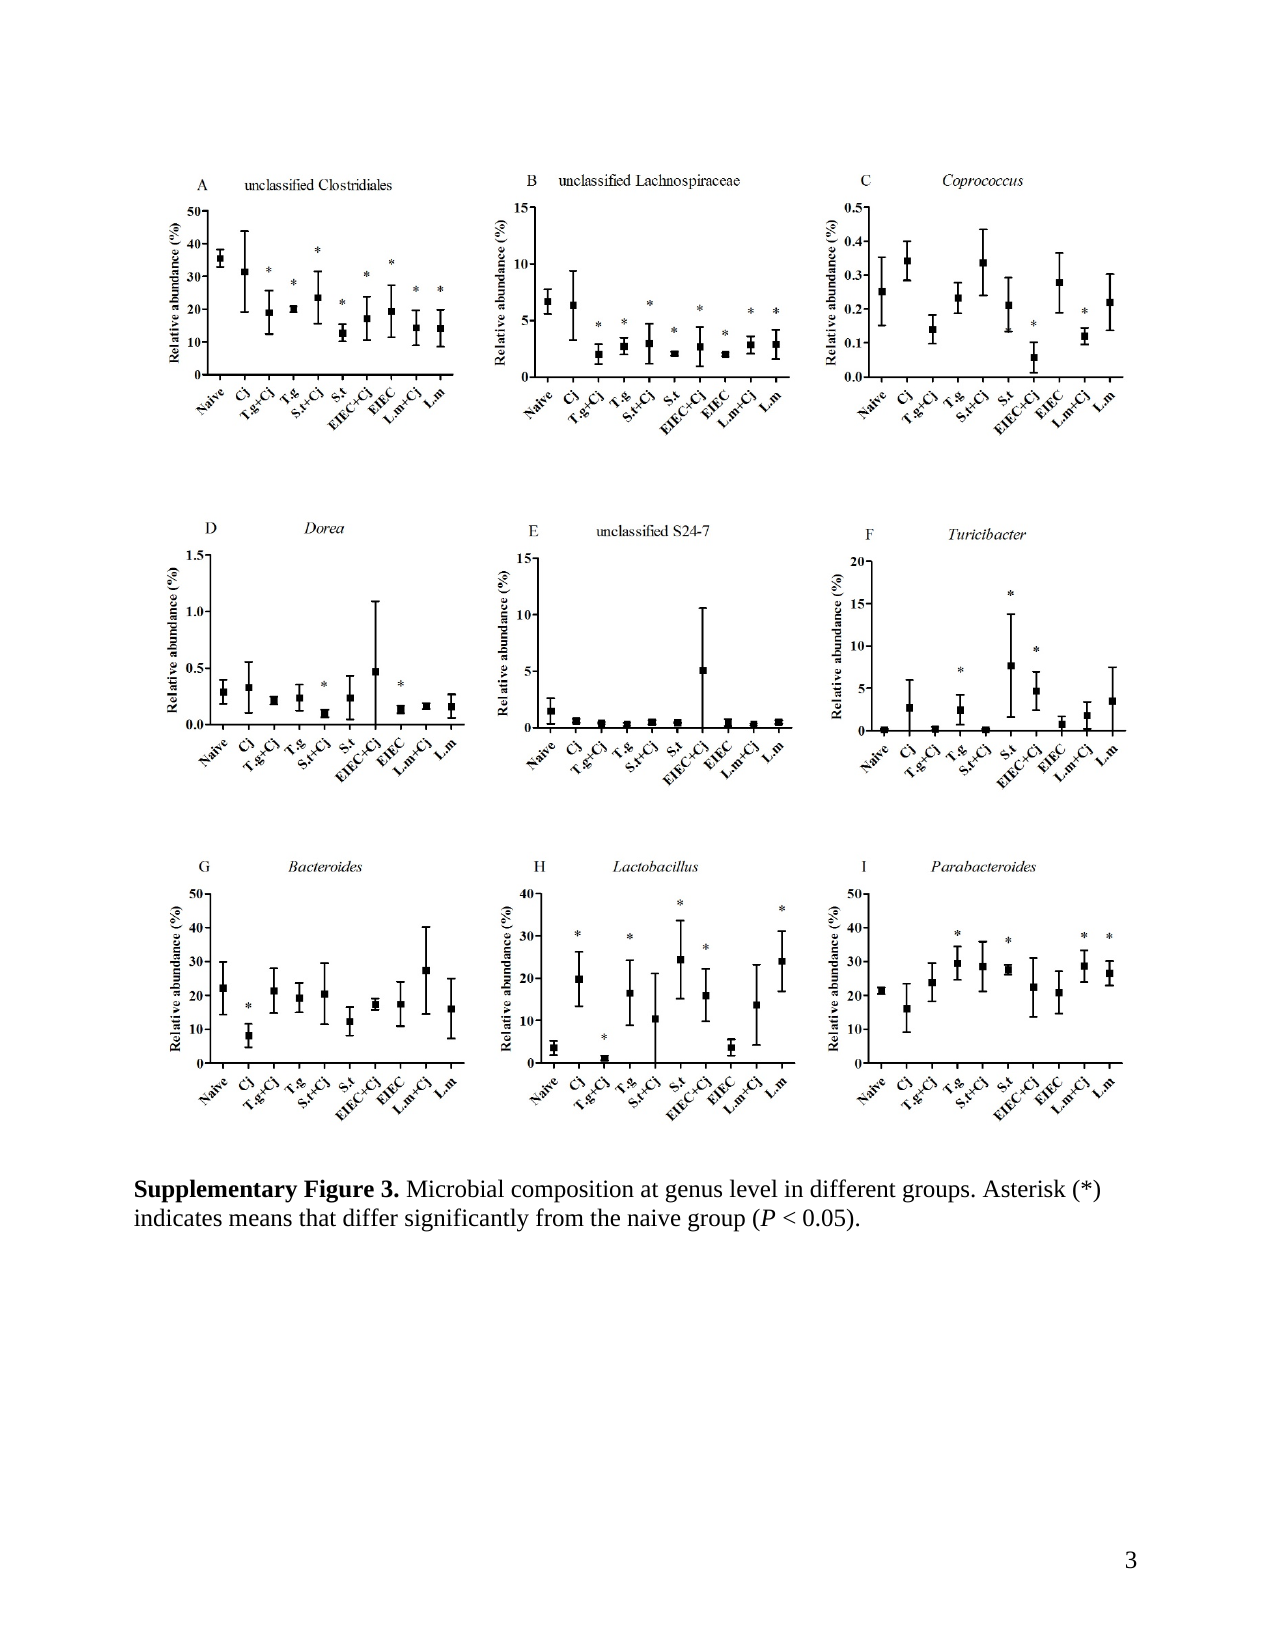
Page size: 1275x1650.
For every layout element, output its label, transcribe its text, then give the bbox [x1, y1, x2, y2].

text Supplementary Figure 3. Microbial composition at genus level in different groups. Asterisk (*) indicates means that differ significantly from the naive group (P < 0.05). [133, 1174, 1152, 1232]
picture [133, 141, 1152, 1150]
